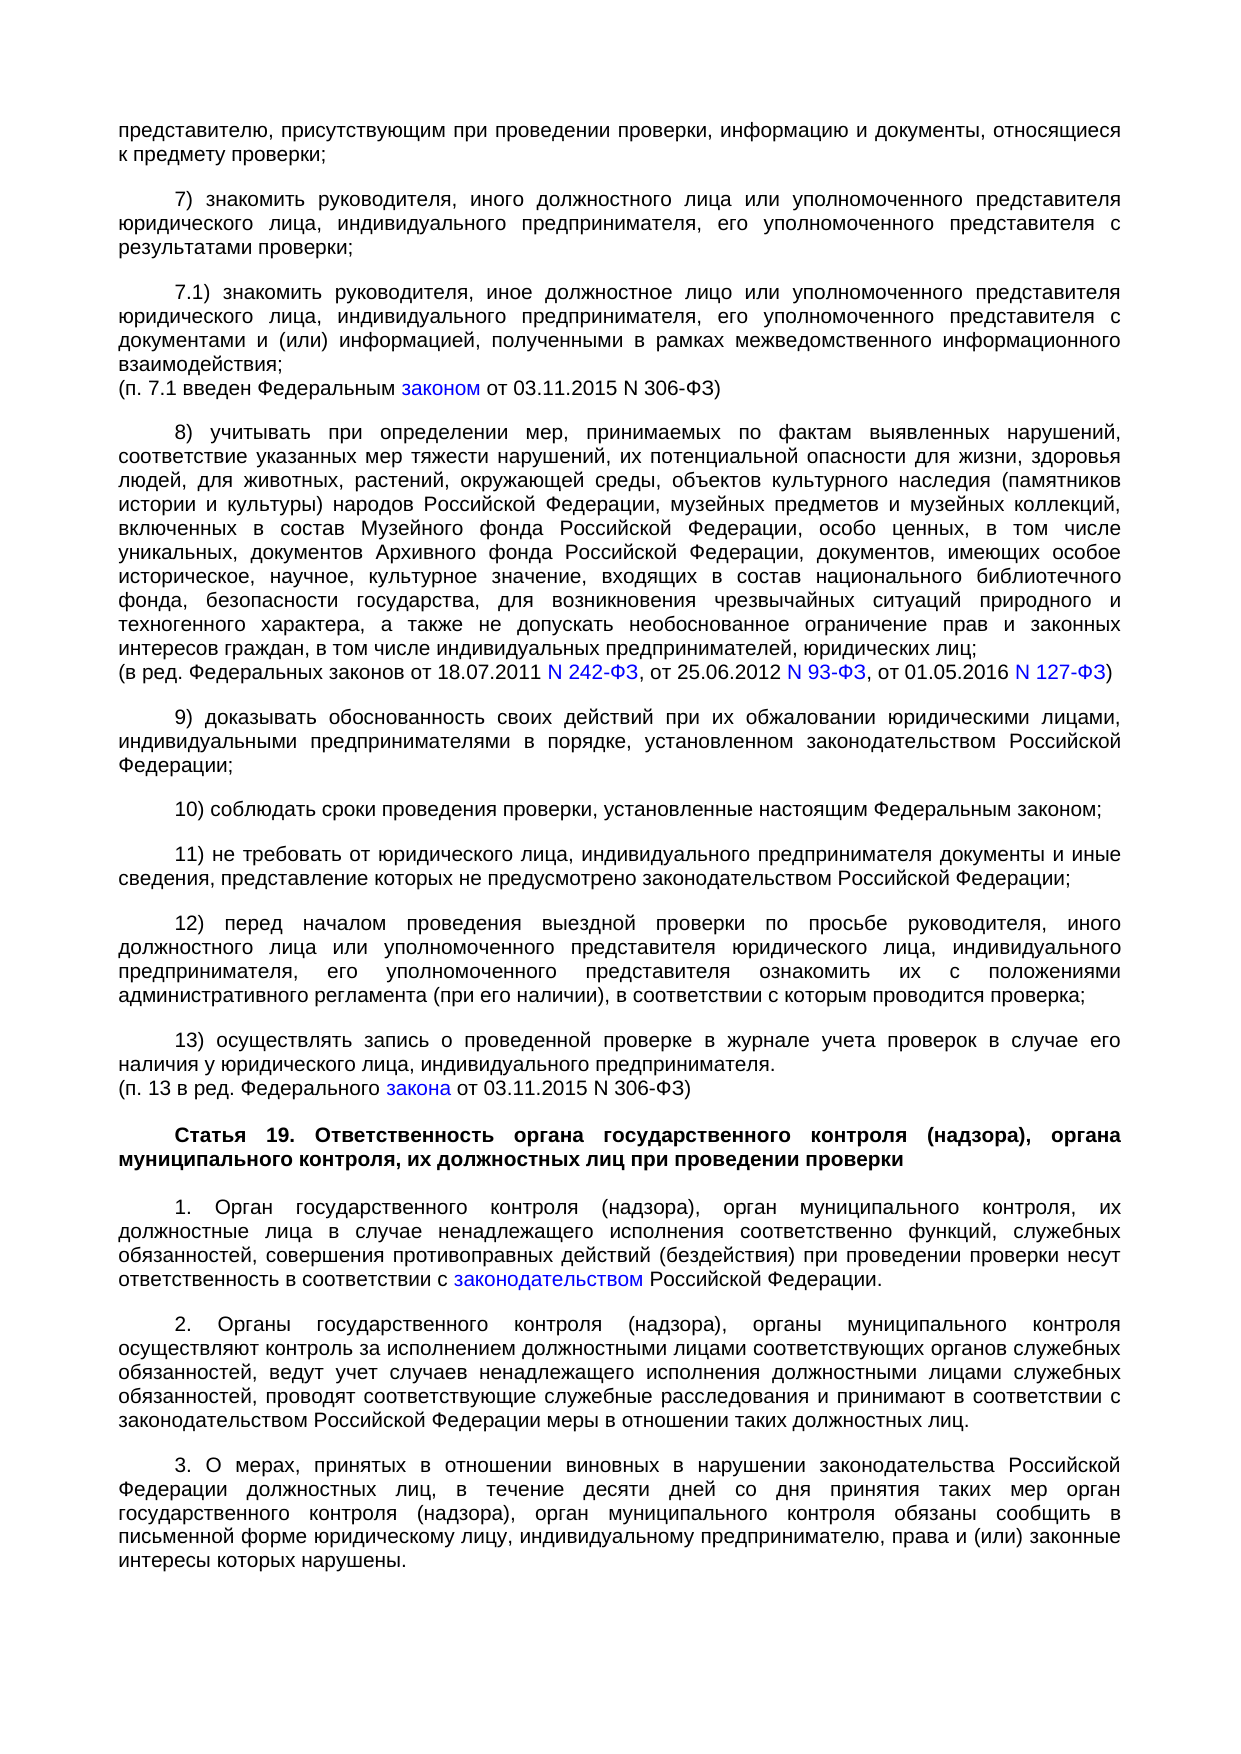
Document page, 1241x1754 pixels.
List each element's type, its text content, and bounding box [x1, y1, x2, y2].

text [118, 118, 1122, 166]
text 1. Орган государственного контроля (надзора), орган муниципального контроля, их должностные лица в случае ненадлежащего исполнения соответственно функций, служебных обязанностей, совершения противоправных действий (бездействия) при проведении проверки несут ответственность в соответствии с законодательством Российской Федерации. [118, 1195, 1122, 1291]
text 10) соблюдать сроки проведения проверки, установленные настоящим Федеральным законом; [118, 797, 1122, 821]
text 9) доказывать обоснованность своих действий при их обжаловании юридическими лицами, индивидуальными предпринимателями в порядке, установленном законодательством Российской Федерации; [118, 704, 1122, 776]
text (п. 13 в ред. Федерального закона от 03.11.2015 N 306-ФЗ) [118, 1075, 1122, 1099]
text (п. 7.1 введен Федеральным законом от 03.11.2015 N 306-ФЗ) [118, 375, 1122, 399]
text 12) перед началом проведения выездной проверки по просьбе руководителя, иного должностного лица или уполномоченного представителя юридического лица, индивидуального предпринимателя, его уполномоченного представителя ознакомить их с положениями административного регламента (при его наличии), в соответствии с которым проводится проверка; [118, 911, 1122, 1007]
text (в ред. Федеральных законов от 18.07.2011 N 242-ФЗ, от 25.06.2012 N 93-ФЗ, от 01.05.2016 N 127-ФЗ) [118, 660, 1122, 684]
text 2. Органы государственного контроля (надзора), органы муниципального контроля осуществляют контроль за исполнением должностными лицами соответствующих органов служебных обязанностей, ведут учет случаев ненадлежащего исполнения должностными лицами служебных обязанностей, проводят соответствующие служебные расследования и принимают в соответствии с законодательством Российской Федерации меры в отношении таких должностных лиц. [118, 1312, 1122, 1432]
text 13) осуществлять запись о проведенной проверке в журнале учета проверок в случае его наличия у юридического лица, индивидуального предпринимателя. [118, 1027, 1122, 1075]
text 11) не требовать от юридического лица, индивидуального предпринимателя документы и иные сведения, представление которых не предусмотрено законодательством Российской Федерации; [118, 842, 1122, 890]
text 7.1) знакомить руководителя, иное должностное лицо или уполномоченного представителя юридического лица, индивидуального предпринимателя, его уполномоченного представителя с документами и (или) информацией, полученными в рамках межведомственного информационного взаимодействия; [118, 279, 1122, 375]
text 3. О мерах, принятых в отношении виновных в нарушении законодательства Российской Федерации должностных лиц, в течение десяти дней со дня принятия таких мер орган государственного контроля (надзора), орган муниципального контроля обязаны сообщить в письменной форме юридическому лицу, индивидуальному предпринимателю, права и (или) законные интересы которых нарушены. [118, 1452, 1122, 1572]
text Статья 19. Ответственность органа государственного контроля (надзора), органа муниципального контроля, их должностных лиц при проведении проверки [118, 1123, 1122, 1171]
text 8) учитывать при определении мер, принимаемых по фактам выявленных нарушений, соответствие указанных мер тяжести нарушений, их потенциальной опасности для жизни, здоровья людей, для животных, растений, окружающей среды, объектов культурного наследия (памятников истории и культуры) народов Российской Федерации, музейных предметов и музейных коллекций, включенных в состав Музейного фонда Российской Федерации, особо ценных, в том числе уникальных, документов Архивного фонда Российской Федерации, документов, имеющих особое историческое, научное, культурное значение, входящих в состав национального библиотечного фонда, безопасности государства, для возникновения чрезвычайных ситуаций природного и техногенного характера, а также не допускать необоснованное ограничение прав и законных интересов граждан, в том числе индивидуальных предпринимателей, юридических лиц; [118, 420, 1122, 660]
text 7) знакомить руководителя, иного должностного лица или уполномоченного представителя юридического лица, индивидуального предпринимателя, его уполномоченного представителя с результатами проверки; [118, 187, 1122, 259]
